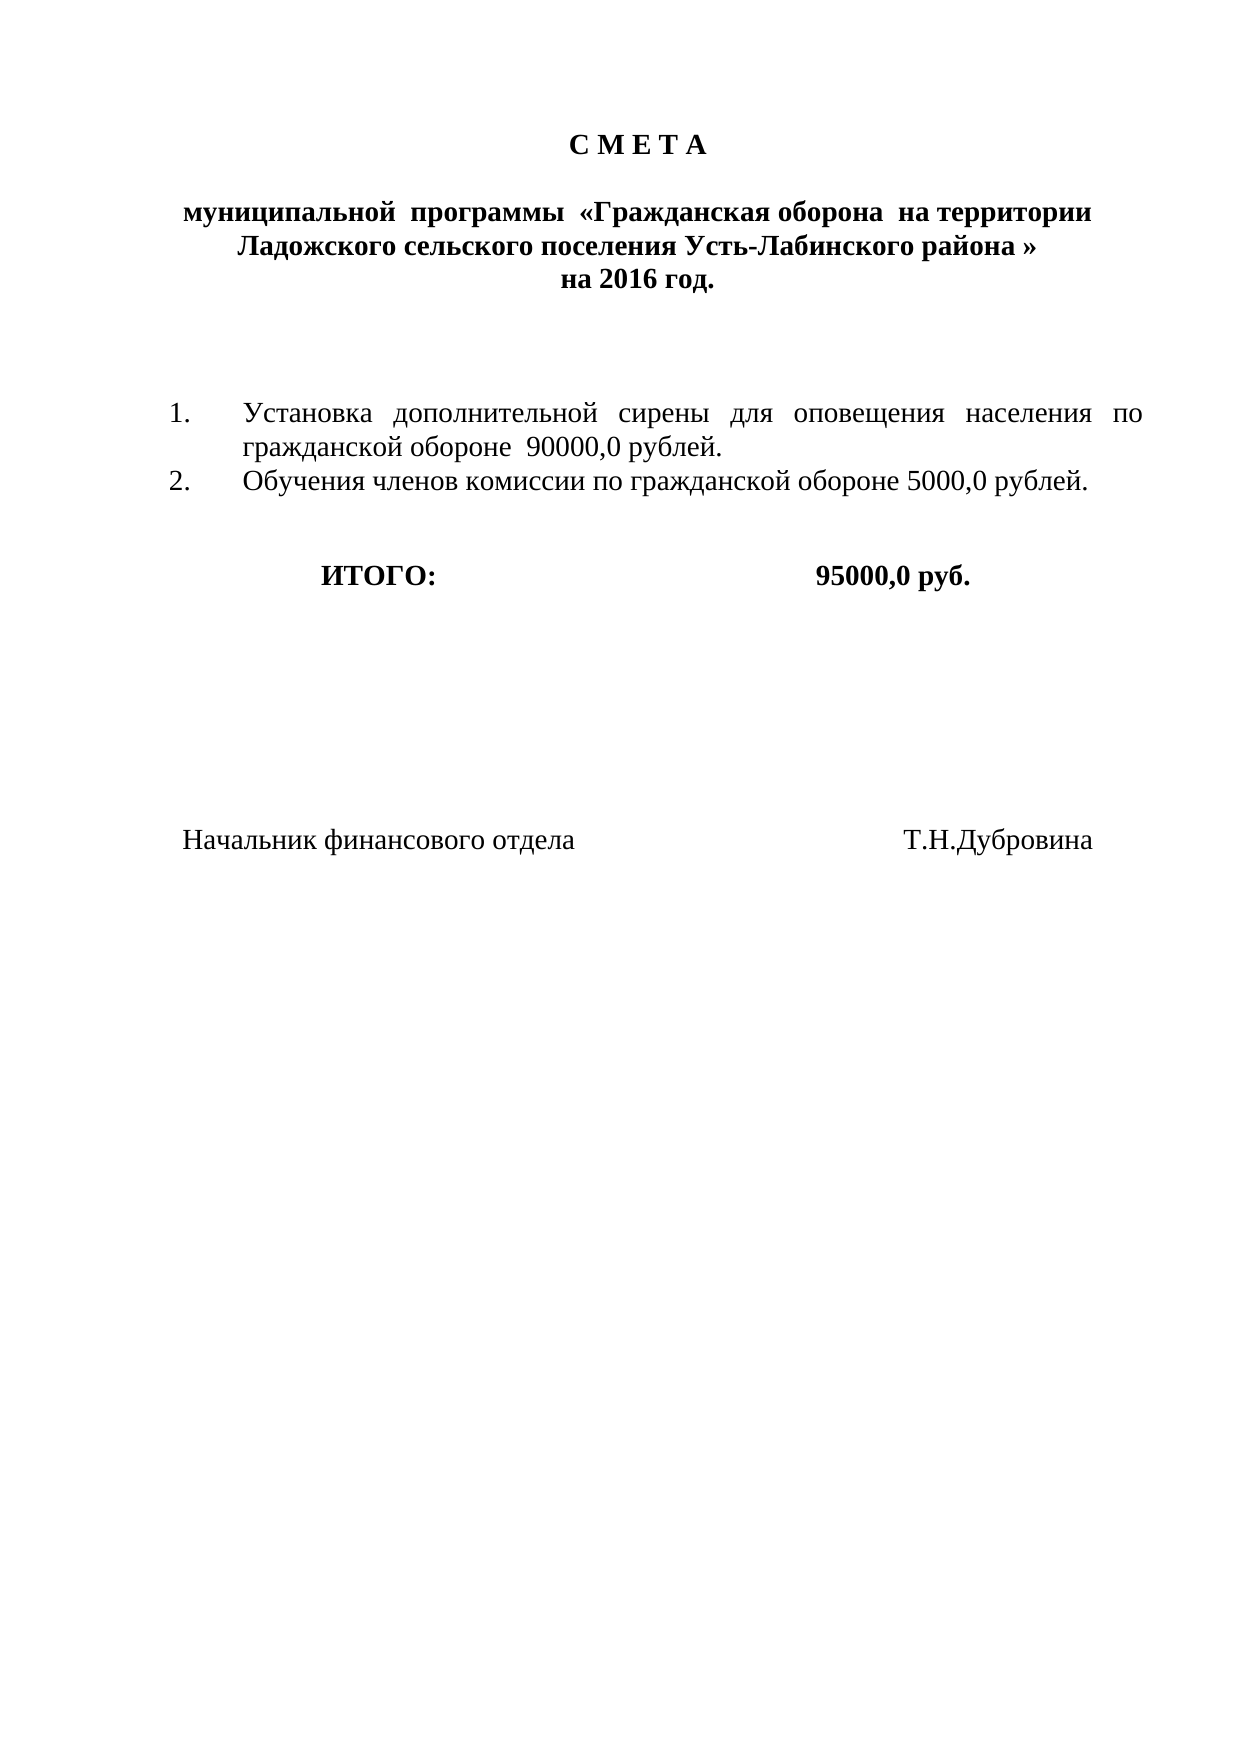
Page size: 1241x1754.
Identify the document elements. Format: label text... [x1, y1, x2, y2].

text Начальник финансового отдела Т.Н.Дубровина [131, 822, 1144, 856]
list Обучения членов комиссии по гражданской обороне 5000,0 рублей. [169, 463, 1144, 496]
list Установка дополнительной сирены для оповещения населения по гражданской обороне 90000,0 рублей. [169, 396, 1144, 463]
text на 2016 год. [131, 261, 1144, 295]
text С М Е Т А [131, 127, 1144, 161]
text ИТОГО: 95000,0 руб. [131, 558, 1144, 592]
text муниципальной программы «Гражданская оборона на территории Ладожского сельского поселения Усть-Лабинского района » [131, 194, 1144, 261]
